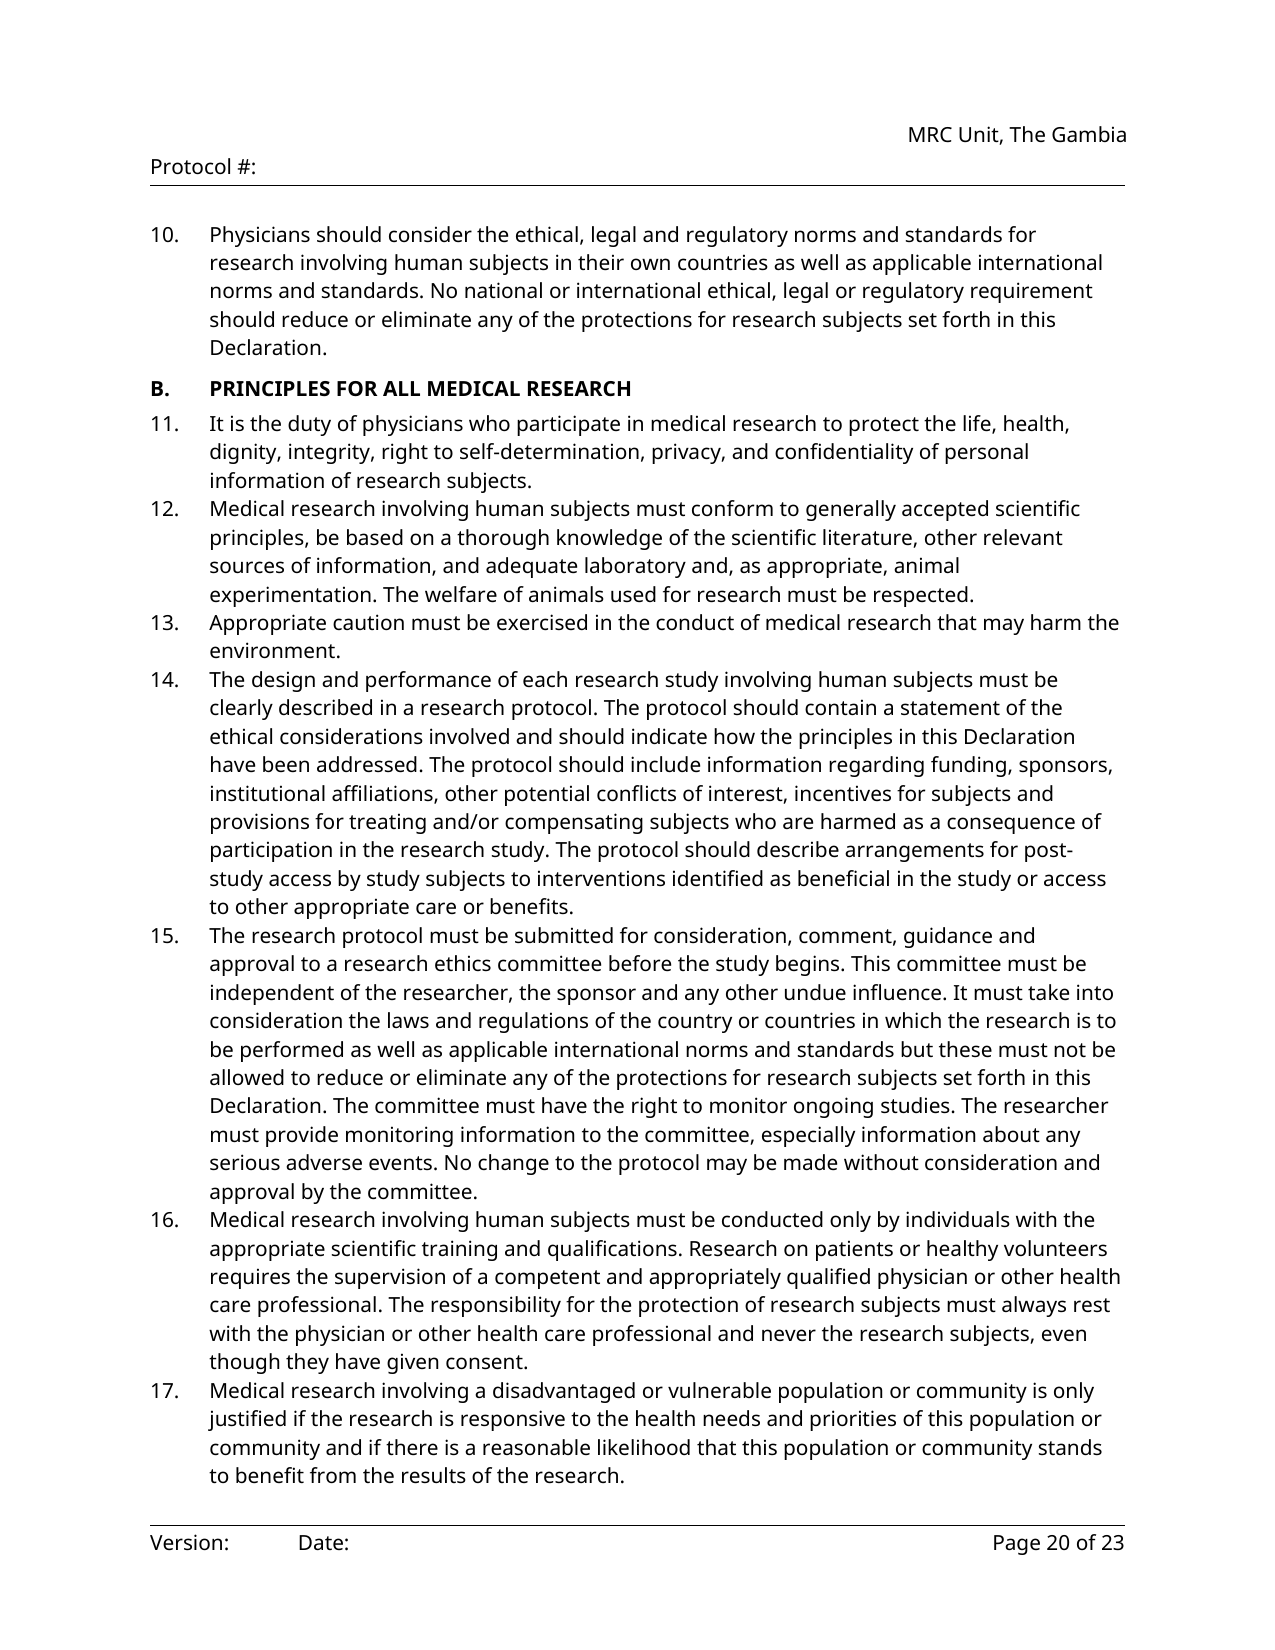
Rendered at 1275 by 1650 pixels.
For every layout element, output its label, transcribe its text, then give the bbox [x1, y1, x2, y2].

text 13. Appropriate caution must be exercised in the conduct of medical research that may harm the environment. [150, 608, 1125, 665]
text 12. Medical research involving human subjects must conform to generally accepted scientific principles, be based on a thorough knowledge of the scientific literature, other relevant sources of information, and adequate laboratory and, as appropriate, animal experimentation. The welfare of animals used for research must be respected. [150, 494, 1125, 608]
text 11. It is the duty of physicians who participate in medical research to protect the life, health, dignity, integrity, right to self-determination, privacy, and confidentiality of personal information of research subjects. [150, 409, 1125, 494]
text 10. Physicians should consider the ethical, legal and regulatory norms and standards for research involving human subjects in their own countries as well as applicable international norms and standards. No national or international ethical, legal or regulatory requirement should reduce or eliminate any of the protections for research subjects set forth in this Declaration. [150, 220, 1125, 362]
text 15. The research protocol must be submitted for consideration, comment, guidance and approval to a research ethics committee before the study begins. This committee must be independent of the researcher, the sponsor and any other undue influence. It must take into consideration the laws and regulations of the country or countries in which the research is to be performed as well as applicable international norms and standards but these must not be allowed to reduce or eliminate any of the protections for research subjects set forth in this Declaration. The committee must have the right to monitor ongoing studies. The researcher must provide monitoring information to the committee, especially information about any serious adverse events. No change to the protocol may be made without consideration and approval by the committee. [150, 921, 1125, 1205]
text B. PRINCIPLES FOR ALL MEDICAL RESEARCH [150, 374, 1125, 403]
text 16. Medical research involving human subjects must be conducted only by individuals with the appropriate scientific training and qualifications. Research on patients or healthy volunteers requires the supervision of a competent and appropriately qualified physician or other health care professional. The responsibility for the protection of research subjects must always rest with the physician or other health care professional and never the research subjects, even though they have given consent. [150, 1205, 1125, 1376]
text 14. The design and performance of each research study involving human subjects must be clearly described in a research protocol. The protocol should contain a statement of the ethical considerations involved and should indicate how the principles in this Declaration have been addressed. The protocol should include information regarding funding, sponsors, institutional affiliations, other potential conflicts of interest, incentives for subjects and provisions for treating and/or compensating subjects who are harmed as a consequence of participation in the research study. The protocol should describe arrangements for post-study access by study subjects to interventions identified as beneficial in the study or access to other appropriate care or benefits. [150, 665, 1125, 921]
text 17. Medical research involving a disadvantaged or vulnerable population or community is only justified if the research is responsive to the health needs and priorities of this population or community and if there is a reasonable likelihood that this population or community stands to benefit from the results of the research. [150, 1376, 1125, 1490]
